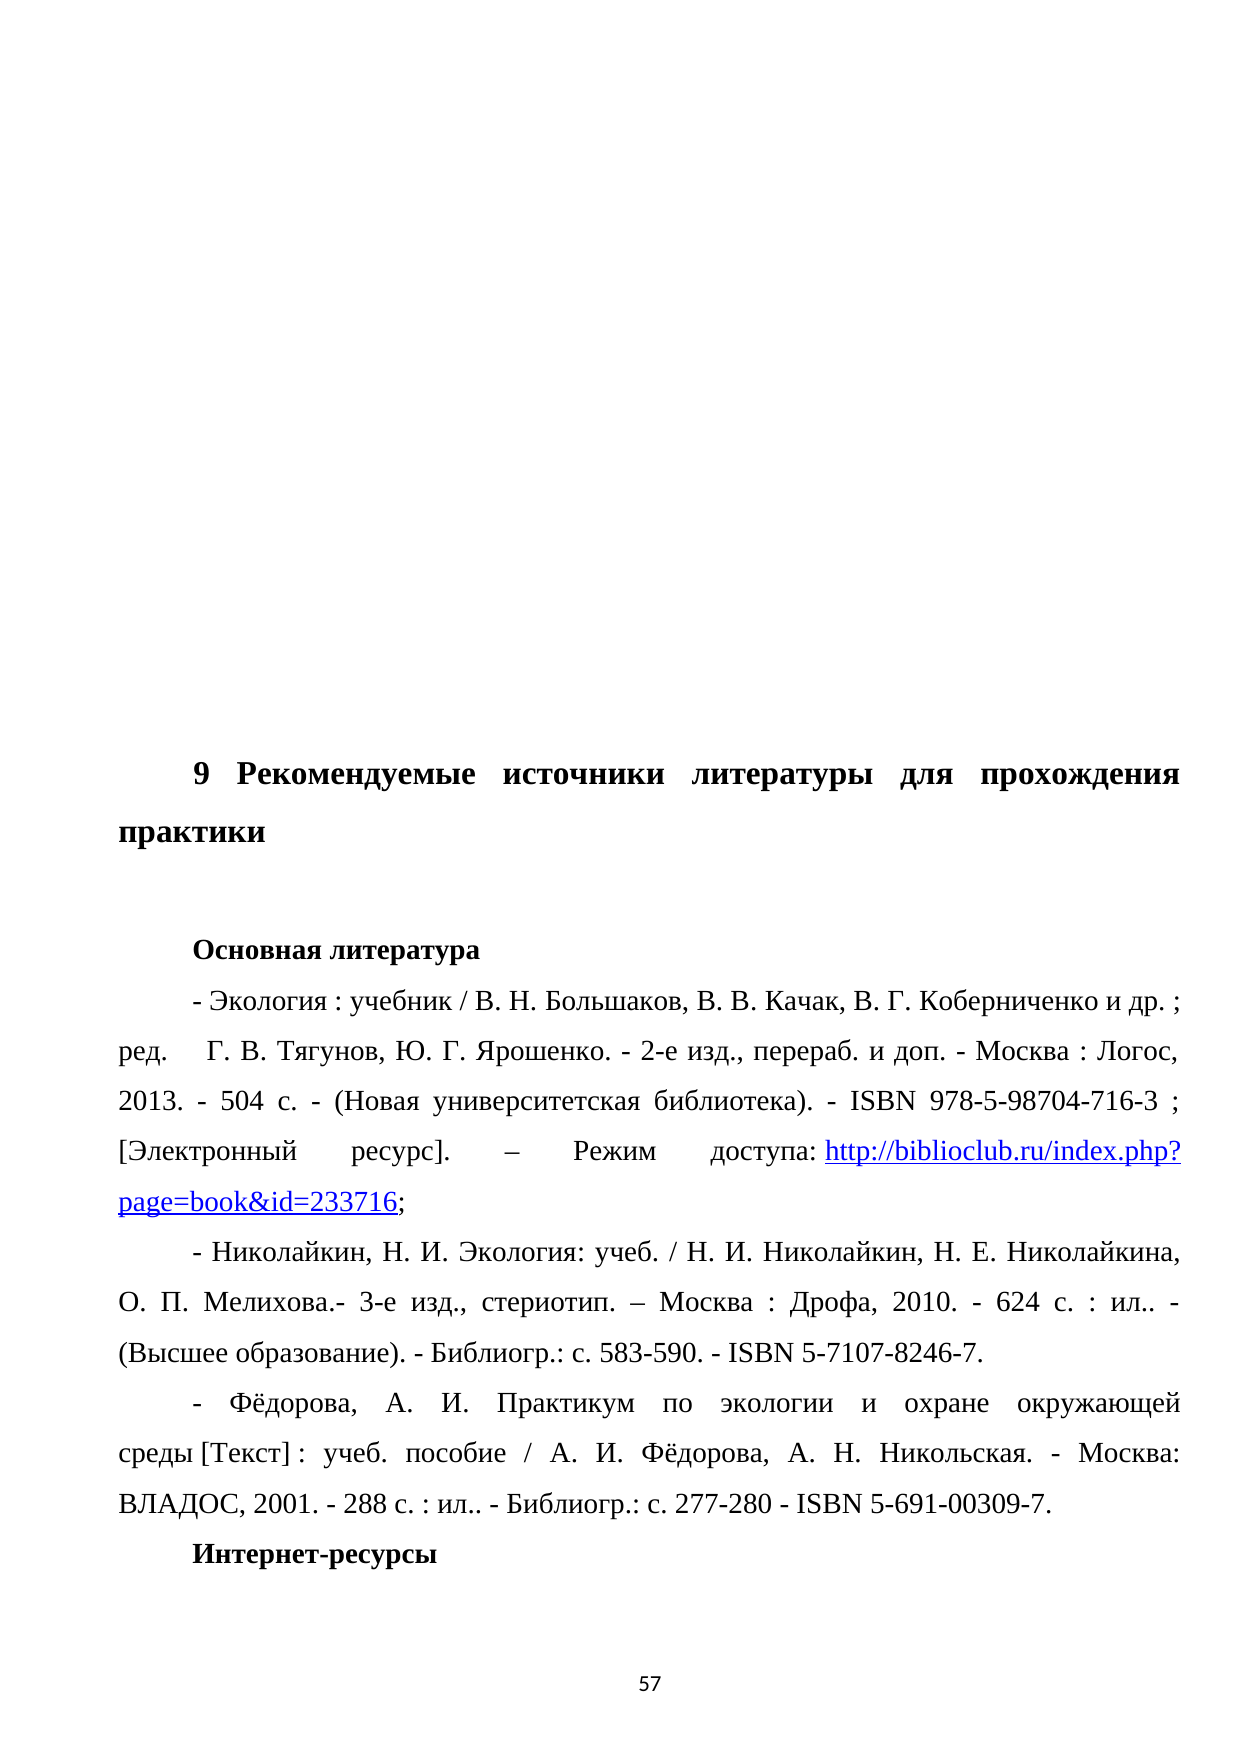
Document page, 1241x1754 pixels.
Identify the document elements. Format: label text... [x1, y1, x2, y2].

text Основная литература [118, 932, 1181, 966]
text - Экология : учебник / В. Н. Большаков, В. В. Качак, В. Г. Коберниченко и др. ; ред. Г. В. Тягунов, Ю. Г. Ярошенко. - 2-е изд., перераб. и доп. - Москва : Логос, 2013. - 504 с. - (Новая университетская библиотека). - ISBN 978-5-98704-716-3 ; [Электронный ресурс]. – Режим доступа: http://biblioclub.ru/index.php?page=book&id=233716; [118, 983, 1181, 1217]
text Интернет-ресурсы [118, 1536, 1181, 1569]
text - Николайкин, Н. И. Экология: учеб. / Н. И. Николайкин, Н. Е. Николайкина, О. П. Мелихова.- 3-е изд., стериотип. – Москва : Дрофа, 2010. - 624 с. : ил.. - (Высшее образование). - Библиогр.: с. 583-590. - ISBN 5-7107-8246-7. [118, 1234, 1181, 1368]
text - Фёдорова, А. И. Практикум по экологии и охране окружающей среды [Текст] : учеб. пособие / А. И. Фёдорова, А. Н. Никольская. - Москва: ВЛАДОС, 2001. - 288 с. : ил.. - Библиогр.: с. 277-280 - ISBN 5-691-00309-7. [118, 1385, 1181, 1519]
subtitle 9 Рекомендуемые источники литературы для прохождения практики [118, 753, 1181, 849]
